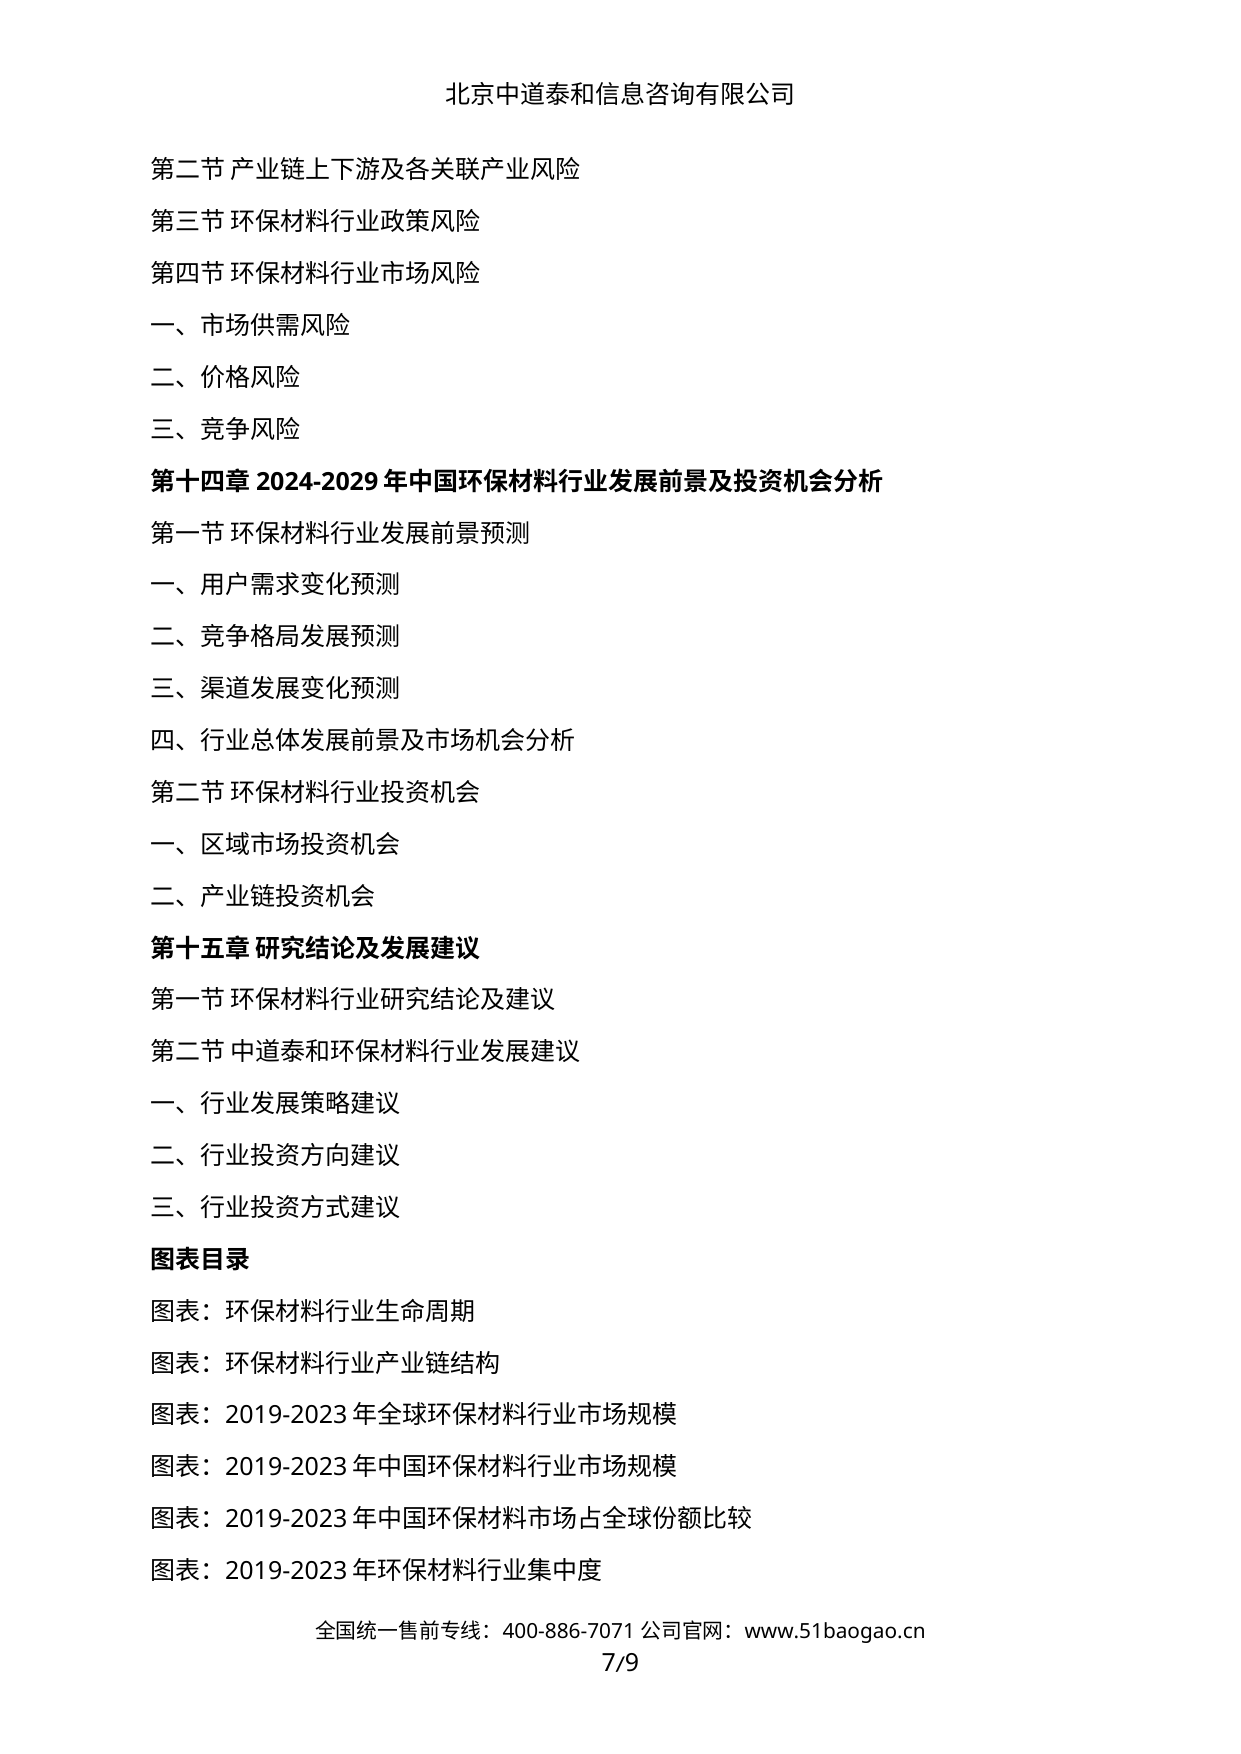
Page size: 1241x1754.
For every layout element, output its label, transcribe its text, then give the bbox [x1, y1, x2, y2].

text 二、行业投资方向建议 [150, 1136, 1090, 1172]
text 图表目录 [150, 1239, 1090, 1276]
text 图表：环保材料行业产业链结构 [150, 1343, 1090, 1379]
text 第三节 环保材料行业政策风险 [150, 202, 1090, 238]
text 第十五章 研究结论及发展建议 [150, 928, 1090, 964]
text 一、行业发展策略建议 [150, 1084, 1090, 1120]
text 三、竞争风险 [150, 409, 1090, 446]
text 二、产业链投资机会 [150, 876, 1090, 912]
text 图表：2019-2023年中国环保材料市场占全球份额比较 [150, 1499, 1090, 1535]
text 一、区域市场投资机会 [150, 824, 1090, 861]
text 第四节 环保材料行业市场风险 [150, 254, 1090, 290]
text 第一节 环保材料行业发展前景预测 [150, 513, 1090, 549]
text 第二节 环保材料行业投资机会 [150, 772, 1090, 809]
text 第一节 环保材料行业研究结论及建议 [150, 980, 1090, 1016]
text 第二节 产业链上下游及各关联产业风险 [150, 150, 1090, 186]
text 第二节 中道泰和环保材料行业发展建议 [150, 1032, 1090, 1068]
text 一、市场供需风险 [150, 306, 1090, 342]
text 图表：环保材料行业生命周期 [150, 1291, 1090, 1327]
text 二、价格风险 [150, 357, 1090, 394]
text 二、竞争格局发展预测 [150, 617, 1090, 653]
text 四、行业总体发展前景及市场机会分析 [150, 721, 1090, 757]
text 图表：2019-2023年全球环保材料行业市场规模 [150, 1395, 1090, 1431]
text 图表：2019-2023年环保材料行业集中度 [150, 1551, 1090, 1587]
text 三、渠道发展变化预测 [150, 669, 1090, 705]
text 一、用户需求变化预测 [150, 565, 1090, 601]
text 三、行业投资方式建议 [150, 1187, 1090, 1224]
text 第十四章 2024-2029年中国环保材料行业发展前景及投资机会分析 [150, 461, 1090, 497]
text 图表：2019-2023年中国环保材料行业市场规模 [150, 1447, 1090, 1483]
